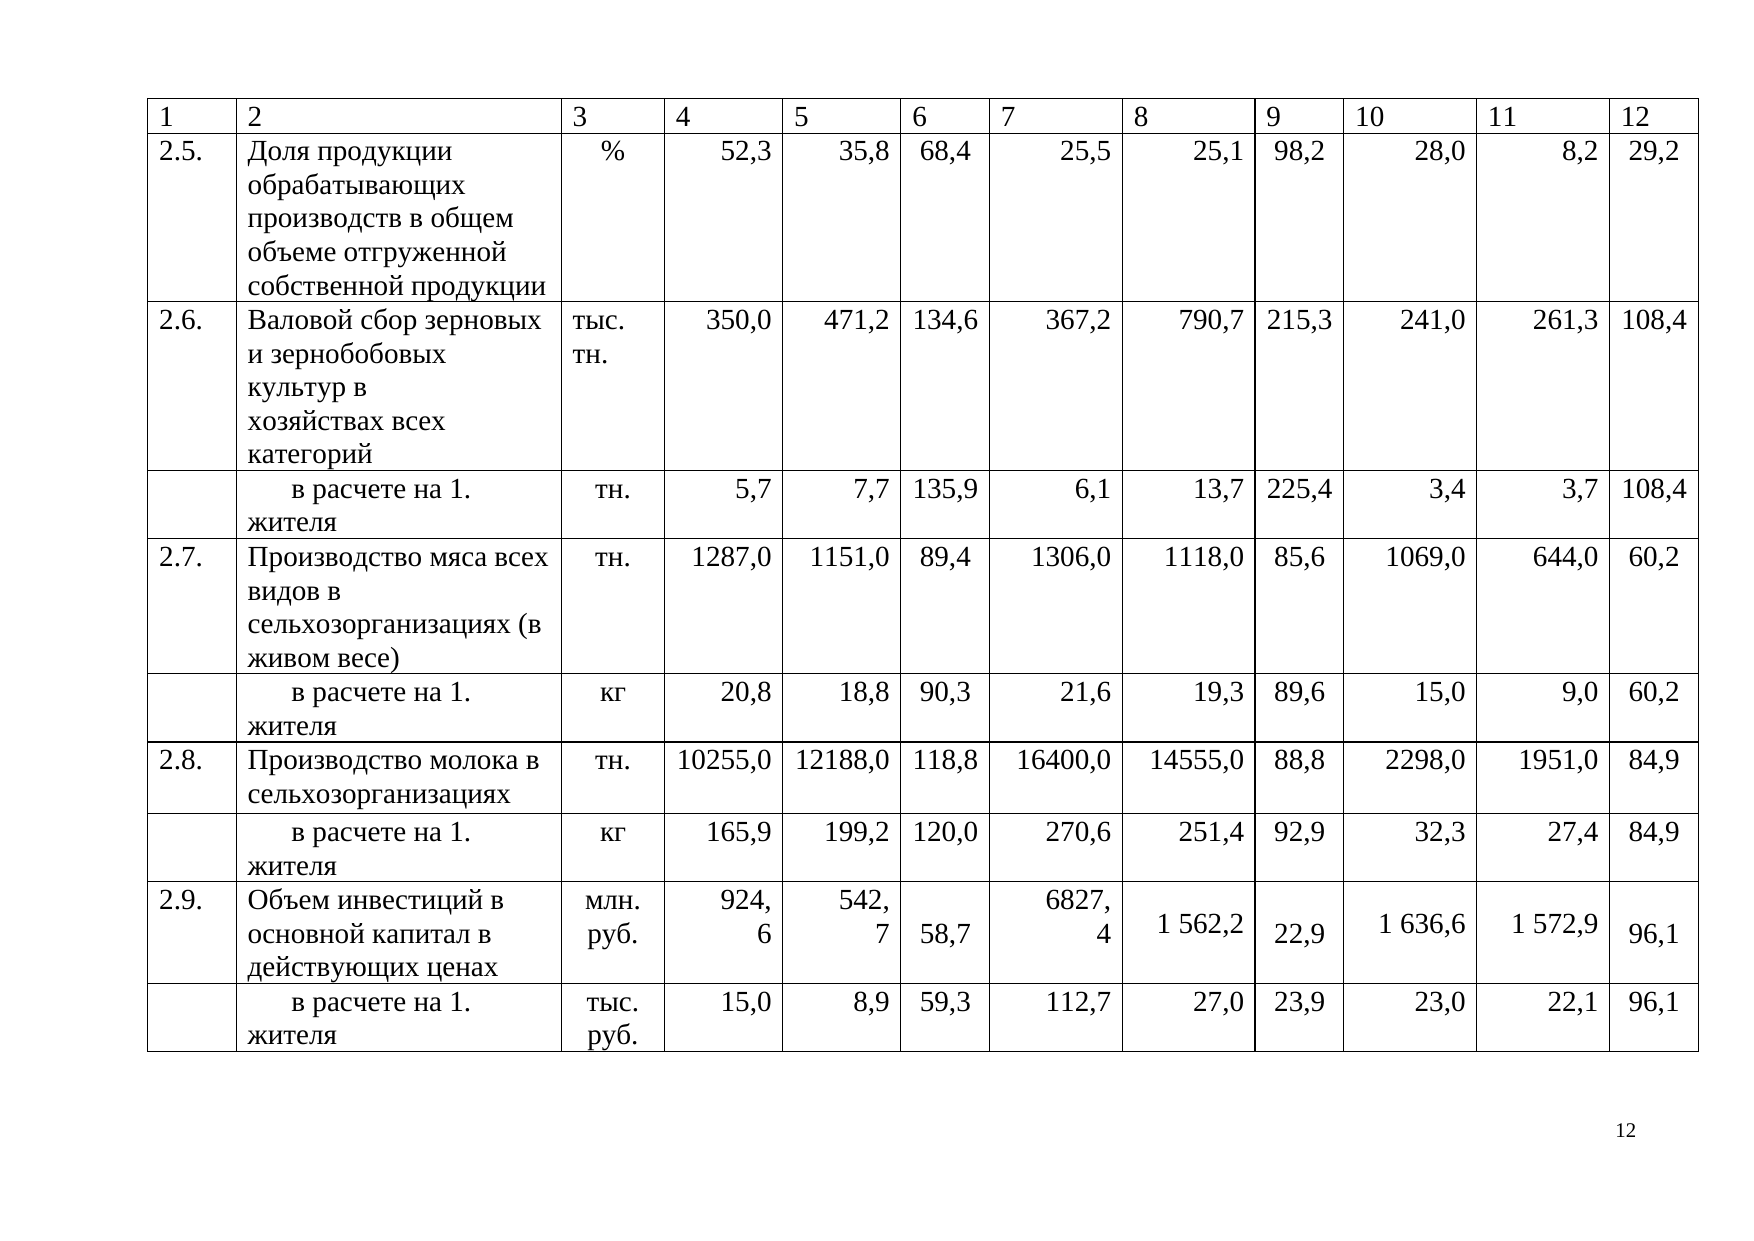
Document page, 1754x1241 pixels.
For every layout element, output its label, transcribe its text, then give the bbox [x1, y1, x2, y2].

table_cell 27,0 [1123, 984, 1254, 1051]
table_cell 27,4 [1477, 814, 1609, 881]
table_cell 108,4 [1610, 471, 1698, 538]
table_cell 90,3 [901, 674, 989, 741]
table_cell 1287,0 [665, 539, 782, 673]
table_cell 1069,0 [1344, 539, 1476, 673]
table_cell тн. [562, 471, 664, 538]
table_cell 84,9 [1610, 814, 1698, 881]
table_cell 118,8 [901, 743, 989, 813]
table_cell 134,6 [901, 302, 989, 470]
table_cell 2.9. [148, 882, 236, 983]
table_cell 2 [237, 99, 561, 132]
table_cell 22,1 [1477, 984, 1609, 1051]
table_cell тн. [562, 743, 664, 813]
table_cell 10 [1344, 99, 1476, 132]
table_cell 96,1 [1610, 984, 1698, 1051]
table_cell 14555,0 [1123, 743, 1254, 813]
table_cell 35,8 [783, 134, 900, 301]
table_cell 251,4 [1123, 814, 1254, 881]
table_cell в расчете на 1. жителя [237, 984, 561, 1051]
table_cell 15,0 [1344, 674, 1476, 741]
table_cell Валовой сбор зерновых и зернобобовых культур в хозяйствах всех категорий [237, 302, 561, 470]
table_cell 5,7 [665, 471, 782, 538]
table_cell 10255,0 [665, 743, 782, 813]
table_cell 22,9 [1256, 882, 1343, 983]
table_cell 225,4 [1256, 471, 1343, 538]
table_cell 120,0 [901, 814, 989, 881]
table_cell 542,7 [783, 882, 900, 983]
table_cell 59,3 [901, 984, 989, 1051]
table_cell 1 636,6 [1344, 882, 1476, 983]
table_cell тн. [562, 539, 664, 673]
table_cell 1151,0 [783, 539, 900, 673]
table_cell 11 [1477, 99, 1609, 132]
table_cell 108,4 [1610, 302, 1698, 470]
table_cell 6827,4 [990, 882, 1122, 983]
table_cell 92,9 [1256, 814, 1343, 881]
table_cell 5 [783, 99, 900, 132]
table_cell 13,7 [1123, 471, 1254, 538]
table_cell 1 572,9 [1477, 882, 1609, 983]
table_cell 60,2 [1610, 539, 1698, 673]
table_cell 790,7 [1123, 302, 1254, 470]
table_cell 8,2 [1477, 134, 1609, 301]
table_cell 8,9 [783, 984, 900, 1051]
table_cell 135,9 [901, 471, 989, 538]
table_cell 1118,0 [1123, 539, 1254, 673]
table_cell 2.8. [148, 743, 236, 813]
table_cell 15,0 [665, 984, 782, 1051]
table_cell 7,7 [783, 471, 900, 538]
table_cell 68,4 [901, 134, 989, 301]
table_cell в расчете на 1. жителя [237, 471, 561, 538]
table_cell 52,3 [665, 134, 782, 301]
table_cell 96,1 [1610, 882, 1698, 983]
table_cell 12188,0 [783, 743, 900, 813]
table_cell 20,8 [665, 674, 782, 741]
table_cell Производство молока в сельхозорганизациях [237, 743, 561, 813]
table_cell 21,6 [990, 674, 1122, 741]
table_cell 9,0 [1477, 674, 1609, 741]
table_cell в расчете на 1. жителя [237, 674, 561, 741]
table_cell 924,6 [665, 882, 782, 983]
table_cell 29,2 [1610, 134, 1698, 301]
table_cell 88,8 [1256, 743, 1343, 813]
table_cell 2.6. [148, 302, 236, 470]
table_cell 58,7 [901, 882, 989, 983]
table_cell 1 [148, 99, 236, 132]
table_cell 199,2 [783, 814, 900, 881]
table_cell 112,7 [990, 984, 1122, 1051]
table_cell 9 [1256, 99, 1343, 132]
table_cell 23,0 [1344, 984, 1476, 1051]
table_cell 2298,0 [1344, 743, 1476, 813]
table_cell 471,2 [783, 302, 900, 470]
table_cell тыс. тн. [562, 302, 664, 470]
table_cell 4 [665, 99, 782, 132]
table_cell % [562, 134, 664, 301]
table_cell 241,0 [1344, 302, 1476, 470]
table_cell 367,2 [990, 302, 1122, 470]
table_cell млн. руб. [562, 882, 664, 983]
table_cell 89,6 [1256, 674, 1343, 741]
table_cell Доля продукции обрабатывающих производств в общем объеме отгруженной собственной продукции [237, 134, 561, 301]
table_cell Производство мяса всех видов в сельхозорганизациях (в живом весе) [237, 539, 561, 673]
table_cell 23,9 [1256, 984, 1343, 1051]
table_cell в расчете на 1. жителя [237, 814, 561, 881]
table_cell тыс. руб. [562, 984, 664, 1051]
table_cell 6,1 [990, 471, 1122, 538]
table_cell 12 [1610, 99, 1698, 132]
table_cell кг [562, 674, 664, 741]
table_cell 6 [901, 99, 989, 132]
table_cell 3,4 [1344, 471, 1476, 538]
table_cell 1951,0 [1477, 743, 1609, 813]
table_cell 28,0 [1344, 134, 1476, 301]
table_cell 7 [990, 99, 1122, 132]
table_cell 270,6 [990, 814, 1122, 881]
table_cell Объем инвестиций в основной капитал в действующих ценах [237, 882, 561, 983]
table_cell 25,1 [1123, 134, 1254, 301]
table_cell 18,8 [783, 674, 900, 741]
table_cell 165,9 [665, 814, 782, 881]
table_cell 350,0 [665, 302, 782, 470]
table_cell [148, 814, 236, 881]
table_cell 60,2 [1610, 674, 1698, 741]
table_cell 3,7 [1477, 471, 1609, 538]
table_cell 215,3 [1256, 302, 1343, 470]
table_cell 3 [562, 99, 664, 132]
table_cell 2.7. [148, 539, 236, 673]
table_cell [148, 984, 236, 1051]
table_cell 85,6 [1256, 539, 1343, 673]
table_cell [148, 471, 236, 538]
table_cell [148, 674, 236, 741]
table_cell 644,0 [1477, 539, 1609, 673]
table_cell 32,3 [1344, 814, 1476, 881]
table_cell 2.5. [148, 134, 236, 301]
table_cell 261,3 [1477, 302, 1609, 470]
table_cell кг [562, 814, 664, 881]
table_cell 84,9 [1610, 743, 1698, 813]
table_cell 19,3 [1123, 674, 1254, 741]
table_cell 89,4 [901, 539, 989, 673]
table_cell 25,5 [990, 134, 1122, 301]
table_cell 1 562,2 [1123, 882, 1254, 983]
table_cell 16400,0 [990, 743, 1122, 813]
table_cell 98,2 [1256, 134, 1343, 301]
table_cell 8 [1123, 99, 1254, 132]
table_cell 1306,0 [990, 539, 1122, 673]
